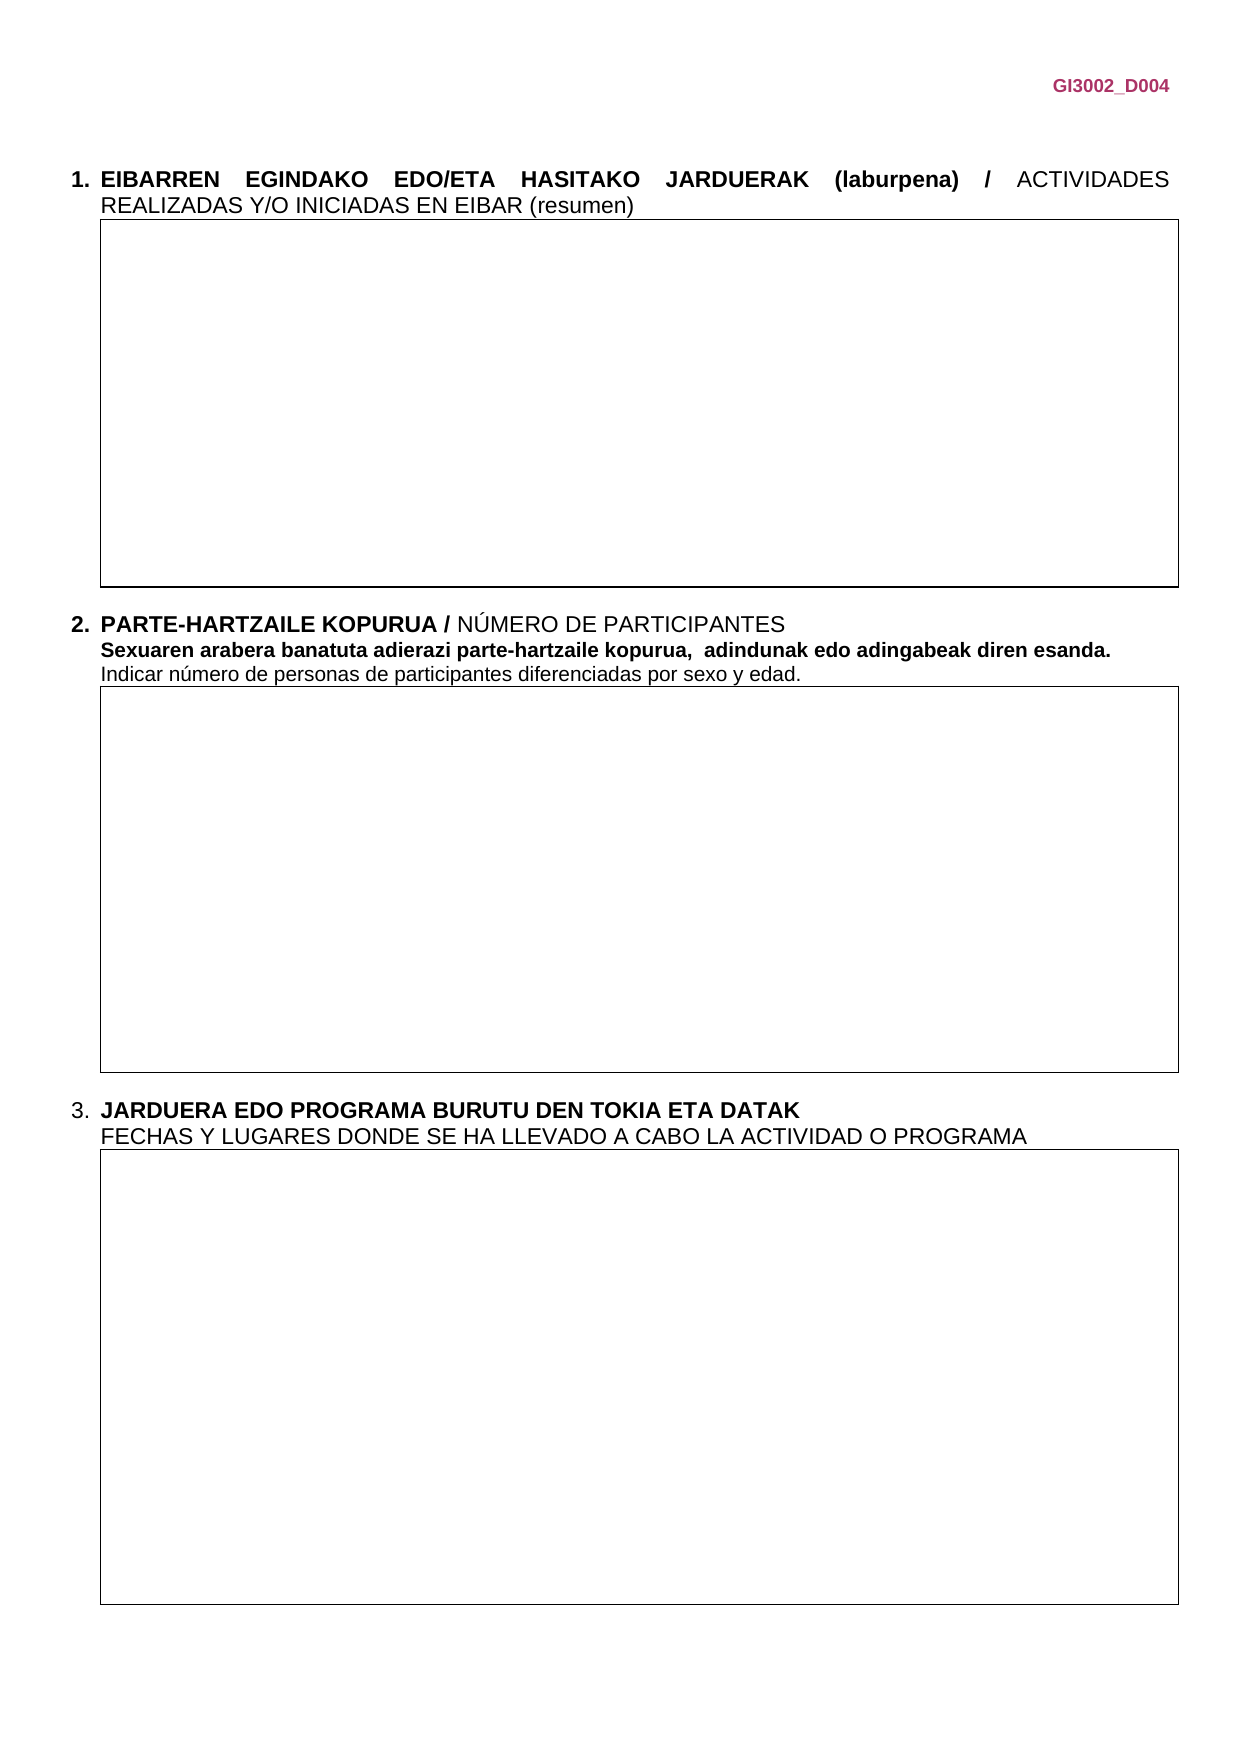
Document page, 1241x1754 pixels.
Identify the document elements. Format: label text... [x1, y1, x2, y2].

table_header [101, 687, 1178, 1072]
list EIBARREN EGINDAKO EDO/ETA HASITAKO JARDUERAK (laburpena) / ACTIVIDADES REALIZADAS Y/O INICIADAS EN EIBAR (resumen) [71, 166, 1169, 219]
text Indicar número de personas de participantes diferenciadas por sexo y edad. [100, 662, 1169, 686]
list PARTE-HARTZAILE KOPURUA / NÚMERO DE PARTICIPANTES [71, 611, 1169, 638]
table_header [101, 1150, 1178, 1604]
list JARDUERA EDO PROGRAMA BURUTU DEN TOKIA ETA DATAK [71, 1097, 1169, 1123]
text Sexuaren arabera banatuta adierazi parte-hartzaile kopurua, adindunak edo adingabeak diren esanda. [100, 638, 1169, 662]
text FECHAS Y LUGARES DONDE SE HA LLEVADO A CABO LA ACTIVIDAD O PROGRAMA [100, 1123, 1169, 1149]
table_header [101, 220, 1178, 586]
